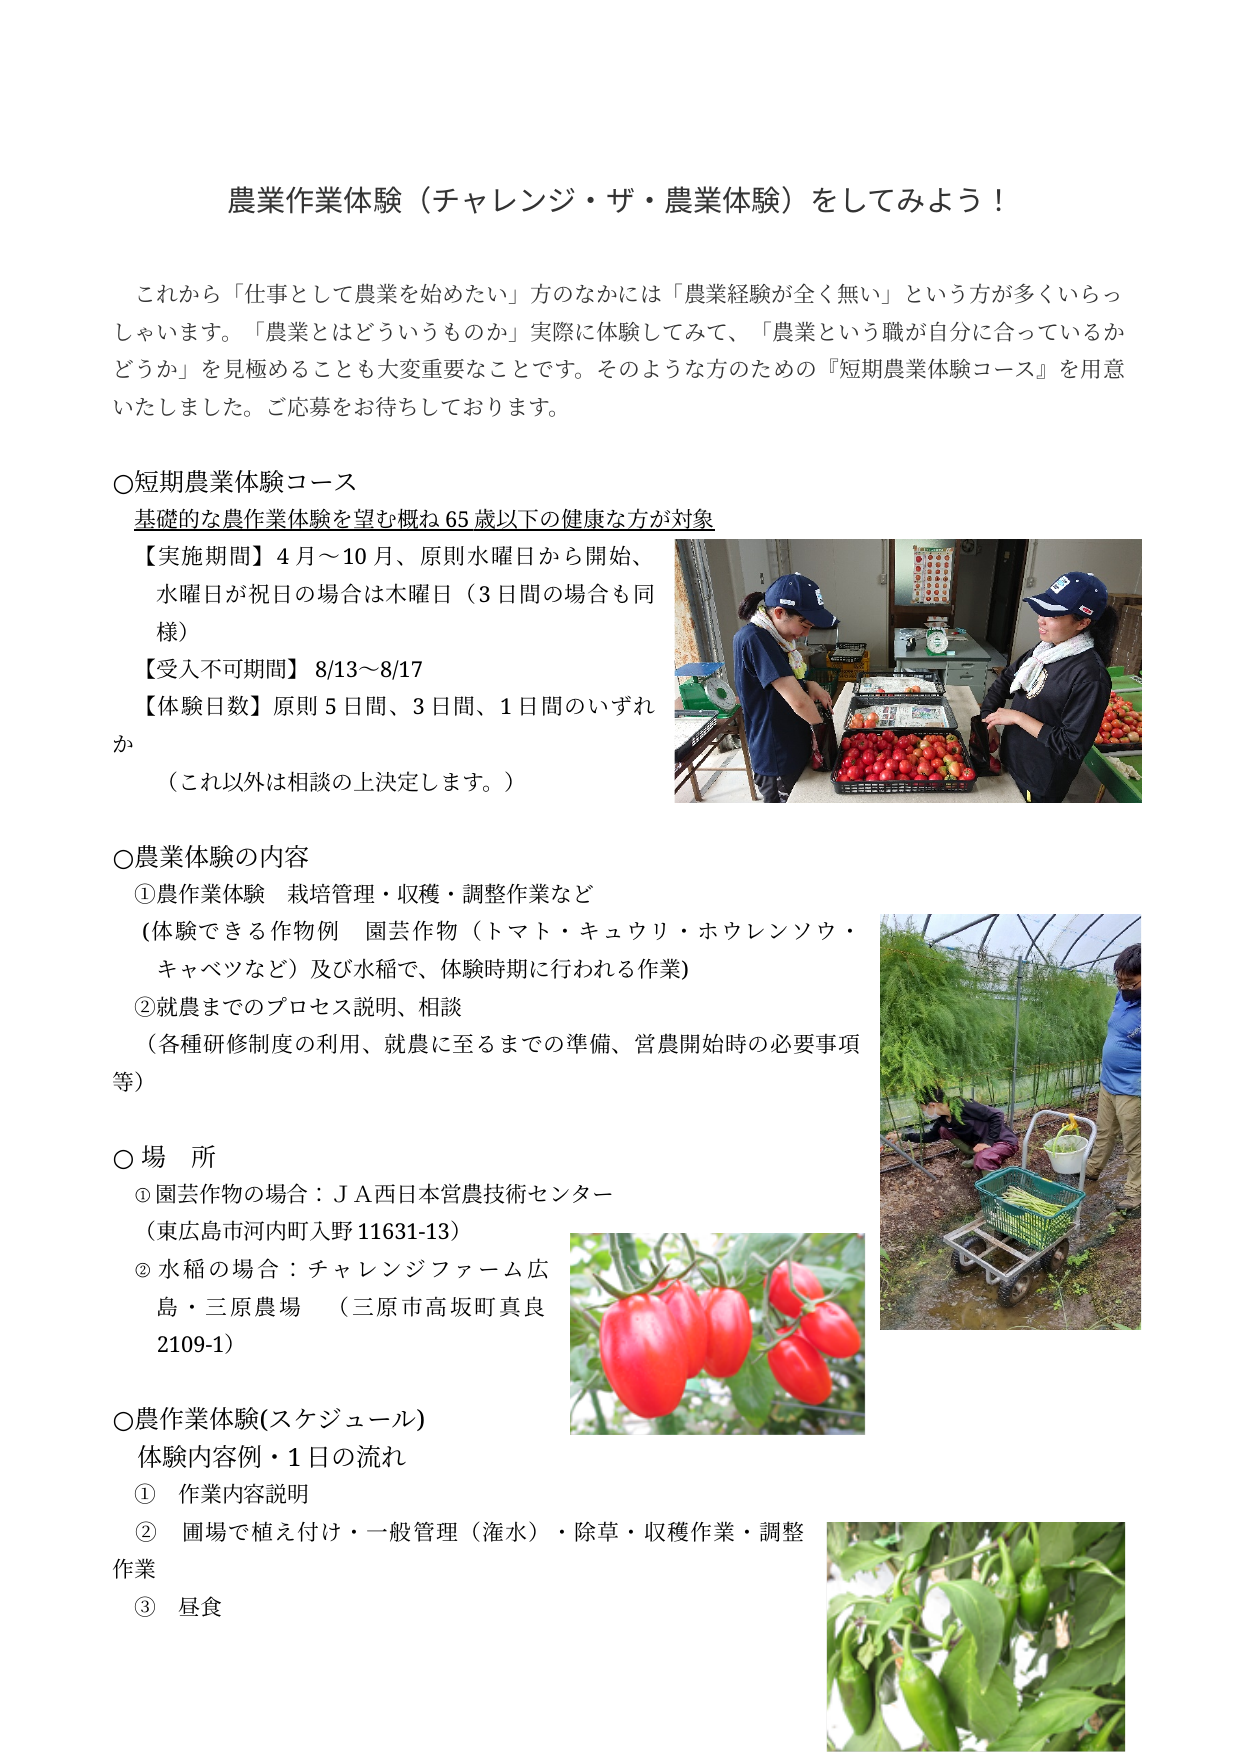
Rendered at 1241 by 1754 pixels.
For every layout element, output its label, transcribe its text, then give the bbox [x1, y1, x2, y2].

picture [878, 914, 1142, 1327]
text これから「仕事として農業を始めたい」方のなかには「農業経験が全く無い」という方が多くいらっしゃいます。「農業とはどういうものか」実際に体験してみて、「農業という職が自分に合っているかどうか」を見極めることも大変重要なことです。そのような方のための『短期農業体験コース』を用意いたしました。ご応募をお待ちしております。 [112, 274, 1128, 424]
text （各種研修制度の利用、就農に至るまでの準備、営農開始時の必要事項等） [112, 1024, 878, 1099]
text （これ以外は相談の上決定します。） [112, 762, 673, 799]
text 【実施期間】4月～10月、原則水曜日から開始、水曜日が祝日の場合は木曜日（3日間の場合も同様） [134, 537, 1128, 649]
text ②水稲の場合：チャレンジファーム広島・三原農場 （三原市高坂町真良2109-1） [866, 1249, 1128, 1362]
text ②水稲の場合：チャレンジファーム広島・三原農場 （三原市高坂町真良2109-1） [134, 1249, 568, 1362]
text ①農作業体験 栽培管理・収穫・調整作業など [112, 874, 1128, 912]
picture [673, 539, 1142, 802]
text ②就農までのプロセス説明、相談 [112, 987, 878, 1024]
picture [825, 1522, 1124, 1749]
text ○農業体験の内容 [112, 837, 1128, 874]
text ①園芸作物の場合：ＪＡ西日本営農技術センター [134, 1174, 878, 1212]
text 農業作業体験（チャレンジ・ザ・農業体験）をしてみよう！ [112, 162, 1128, 274]
picture [568, 1233, 866, 1434]
text 【受入不可期間】 8/13～8/17 [112, 649, 673, 687]
text ③ 昼食 [112, 1587, 825, 1624]
text ○ 場 所 [112, 1137, 878, 1174]
text ① 作業内容説明 [112, 1474, 1128, 1512]
text ○農作業体験(スケジュール) [112, 1399, 1128, 1437]
text 基礎的な農作業体験を望む概ね65歳以下の健康な方が対象 [112, 499, 1128, 537]
text 体験内容例・1日の流れ [112, 1437, 1128, 1474]
text ② 圃場で植え付け・一般管理（潅水）・除草・収穫作業・調整作業 [112, 1512, 1128, 1587]
text ○短期農業体験コース [112, 462, 1128, 499]
text 【体験日数】原則5日間、3日間、1日間のいずれか [112, 687, 673, 762]
text （東広島市河内町入野11631-13） [134, 1212, 878, 1249]
text (体験できる作物例 園芸作物（トマト・キュウリ・ホウレンソウ・キャベツなど）及び水稲で、体験時期に行われる作業) [142, 912, 1128, 987]
